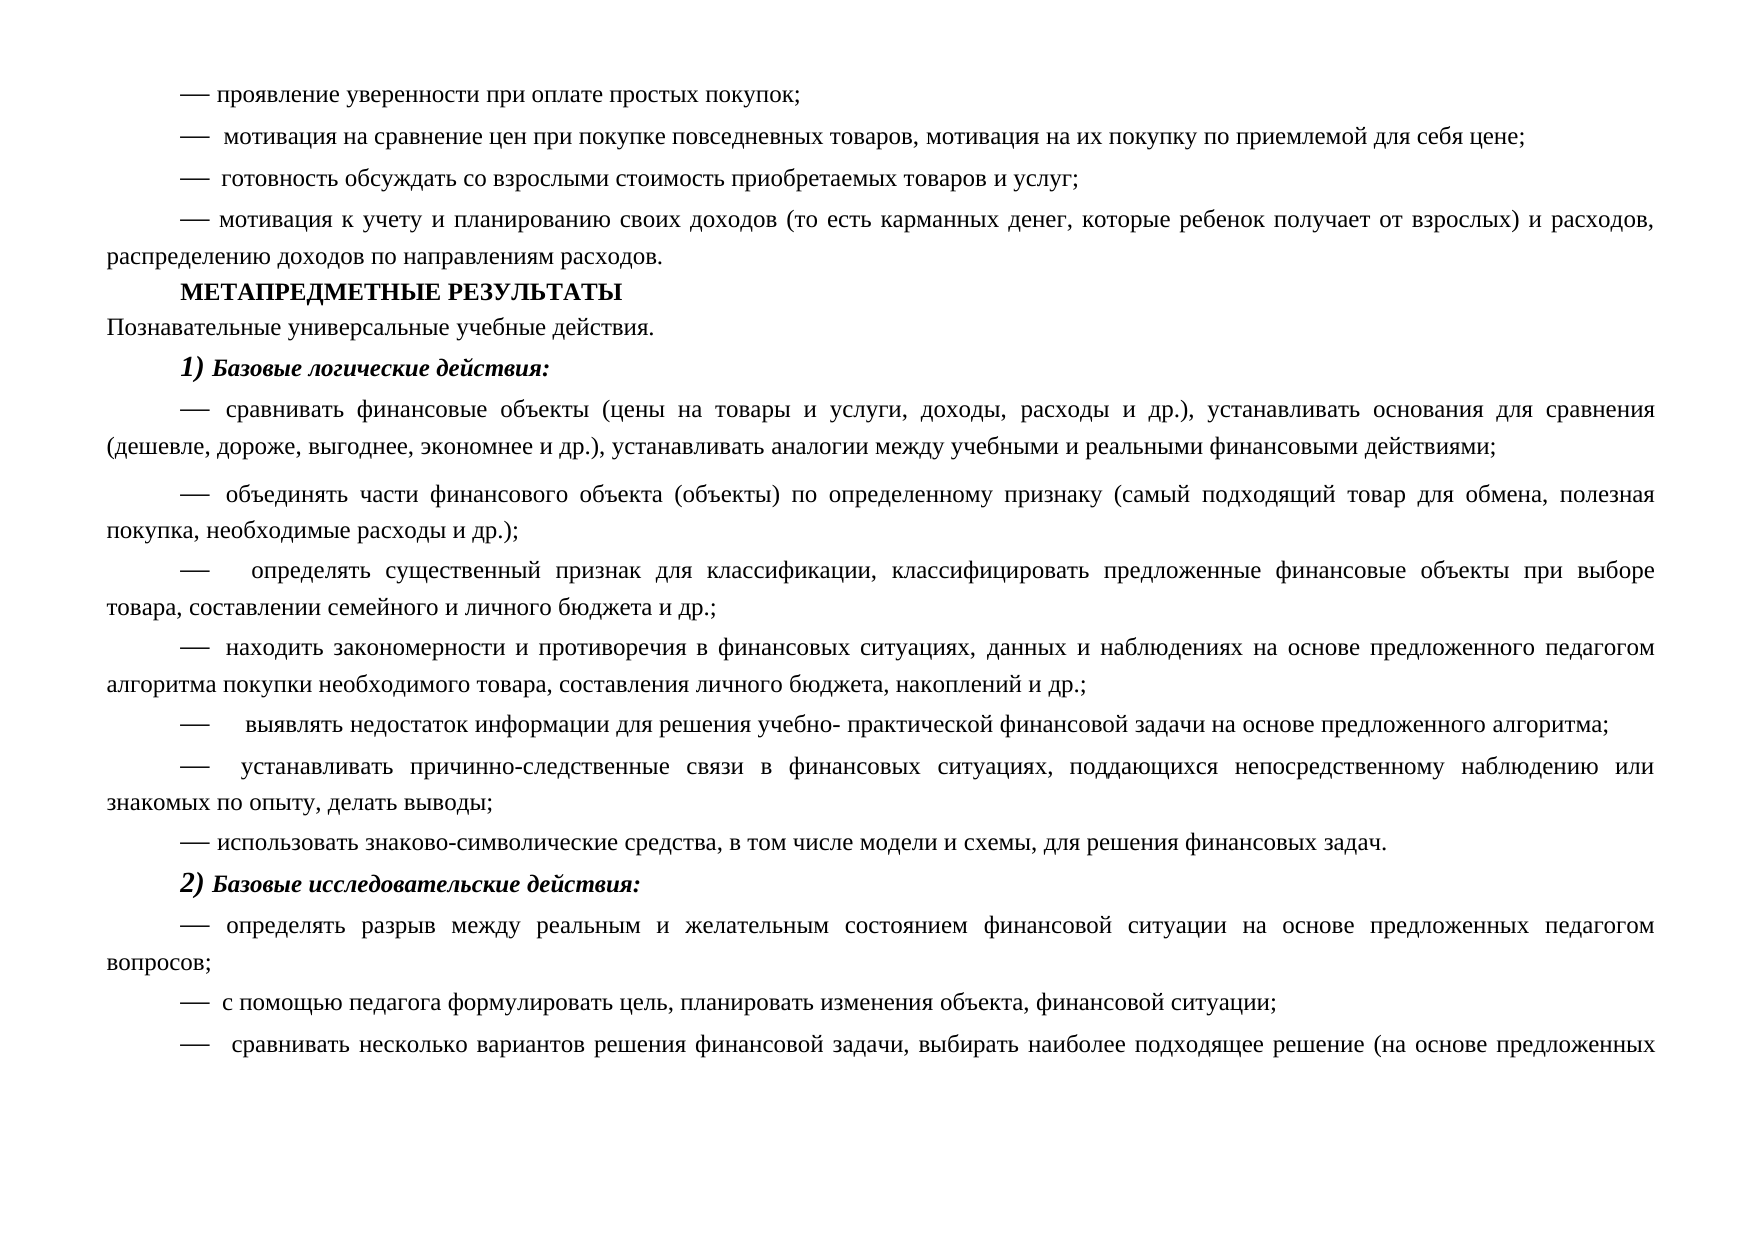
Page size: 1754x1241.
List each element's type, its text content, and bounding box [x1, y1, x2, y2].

list мотивация на сравнение цен при покупке повседневных товаров, мотивация на их покупку по приемлемой для себя цене; [106, 117, 1655, 150]
list объединять части финансового объекта (объекты) по определенному признаку (самый подходящий товар для обмена, полезная покупка, необходимые расходы и др.); [106, 475, 1656, 544]
list выявлять недостаток информации для решения учебно- практической финансовой задачи на основе предложенного алгоритма; [106, 705, 1656, 738]
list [106, 1025, 1656, 1059]
list сравнивать финансовые объекты (цены на товары и услуги, доходы, расходы и др.), устанавливать основания для сравнения (дешевле, дороже, выгоднее, экономнее и др.), устанавливать аналогии между учебными и реальными финансовыми действиями; [106, 390, 1656, 460]
text МЕТАПРЕДМЕТНЫЕ РЕЗУЛЬТАТЫ [180, 277, 1679, 306]
text Познавательные универсальные учебные действия. [106, 312, 1656, 341]
list устанавливать причинно-следственные связи в финансовых ситуациях, поддающихся непосредственному наблюдению или знакомых по опыту, делать выводы; [106, 747, 1655, 816]
list мотивация к учету и планированию своих доходов (то есть карманных денег, которые ребенок получает от взрослых) и расходов, распределению доходов по направлениям расходов. [106, 200, 1656, 269]
list использовать знаково-символические средства, в том числе модели и схемы, для решения финансовых задач. [106, 823, 1656, 857]
list проявление уверенности при оплате простых покупок; [180, 75, 1679, 108]
list с помощью педагога формулировать цель, планировать изменения объекта, финансовой ситуации; [106, 983, 1655, 1017]
list определять существенный признак для классификации, классифицировать предложенные финансовые объекты при выборе товара, составлении семейного и личного бюджета и др.; [106, 551, 1655, 621]
list находить закономерности и противоречия в финансовых ситуациях, данных и наблюдениях на основе предложенного педагогом алгоритма покупки необходимого товара, составления личного бюджета, накоплений и др.; [106, 628, 1655, 698]
list готовность обсуждать со взрослыми стоимость приобретаемых товаров и услуг; [106, 159, 1656, 192]
subtitle Базовые исследовательские действия: [180, 865, 1679, 899]
list определять разрыв между реальным и желательным состоянием финансовой ситуации на основе предложенных педагогом вопросов; [106, 906, 1655, 976]
subtitle Базовые логические действия: [180, 349, 1679, 383]
